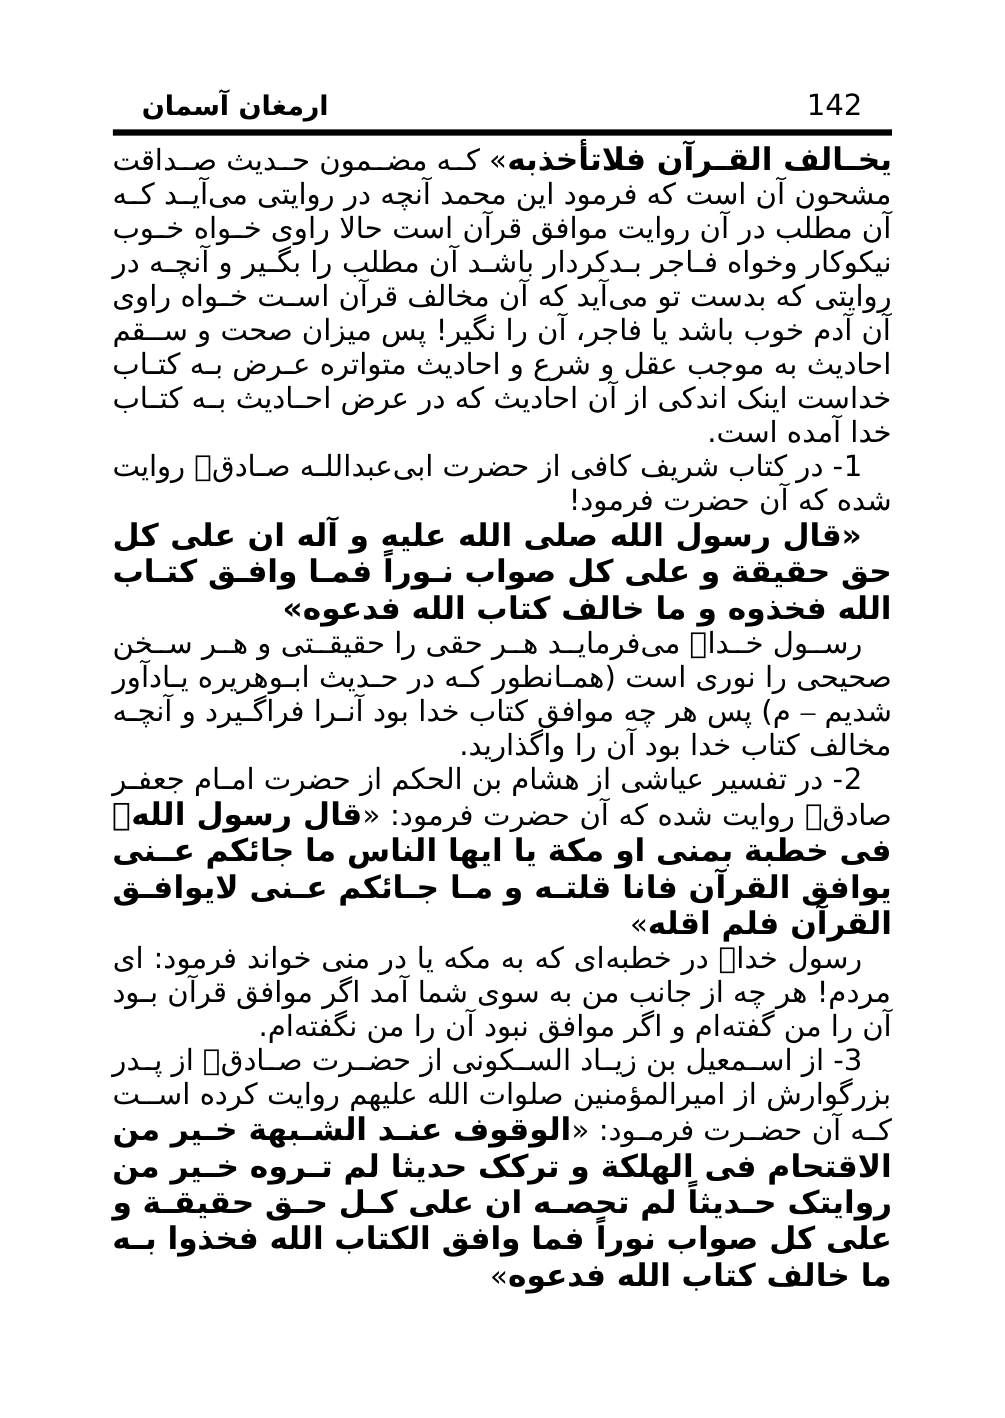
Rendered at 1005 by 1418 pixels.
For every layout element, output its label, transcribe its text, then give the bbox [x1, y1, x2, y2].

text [112, 141, 892, 449]
text «قال رسول الله صلی الله علیه و آله ان علی کل حق حقیقة و علی کل صواب نوراً فما وافق کتاب الله فخذوه و ما خالف کتاب الله فدعوه» [112, 517, 892, 626]
text 3- از اسمعیل بن زیاد السکونی از حضرت صادق از پدر بزرگوارش از امیرالمؤمنین صلوات الله علیهم روایت کرده است که آن حضرت فرمود: «الوقوف عند الشبهة خیر من الاقتحام فی الهلکة و ترکک حدیثا لم تروه خیر من روایتک حدیثاً لم تحصه ان علی کل حق حقیقة و علی کل صواب نوراً فما وافق الکتاب الله فخذوا به ما خالف کتاب الله فدعوه» [112, 1044, 892, 1293]
text 1- در کتاب شریف کافی از حضرت ابی‌عبدالله صادق روایت شده که آن حضرت فرمود! [112, 449, 892, 517]
text رسول خدا در خطبه‌ای که به مکه یا در منی خواند فرمود: ای مردم! هر چه از جانب من به سوی شما آمد اگر موافق قرآن بود آن را من گفته‌ام و اگر موافق نبود آن را من نگفته‌ام. [112, 942, 892, 1044]
text رسول خدا می‌فرماید هر حقی را حقیقتی و هر سخن صحیحی را نوری است (همانطور که در حدیث ابوهریره یادآور شدیم – م) پس هر چه موافق کتاب خدا بود آنرا فراگیرد و آنچه مخالف کتاب خدا بود آن را واگذارید. [112, 626, 892, 762]
text 2- در تفسیر عیاشی از هشام بن الحکم از حضرت امام جعفر صادق روایت شده که آن حضرت فرمود: «قال رسول الله فی خطبة بمنی او مکة یا ایها الناس ما جائکم عنی یوافق القرآن فانا قلته و ما جائکم عنی لایوافق القرآن فلم اقله» [112, 762, 892, 942]
